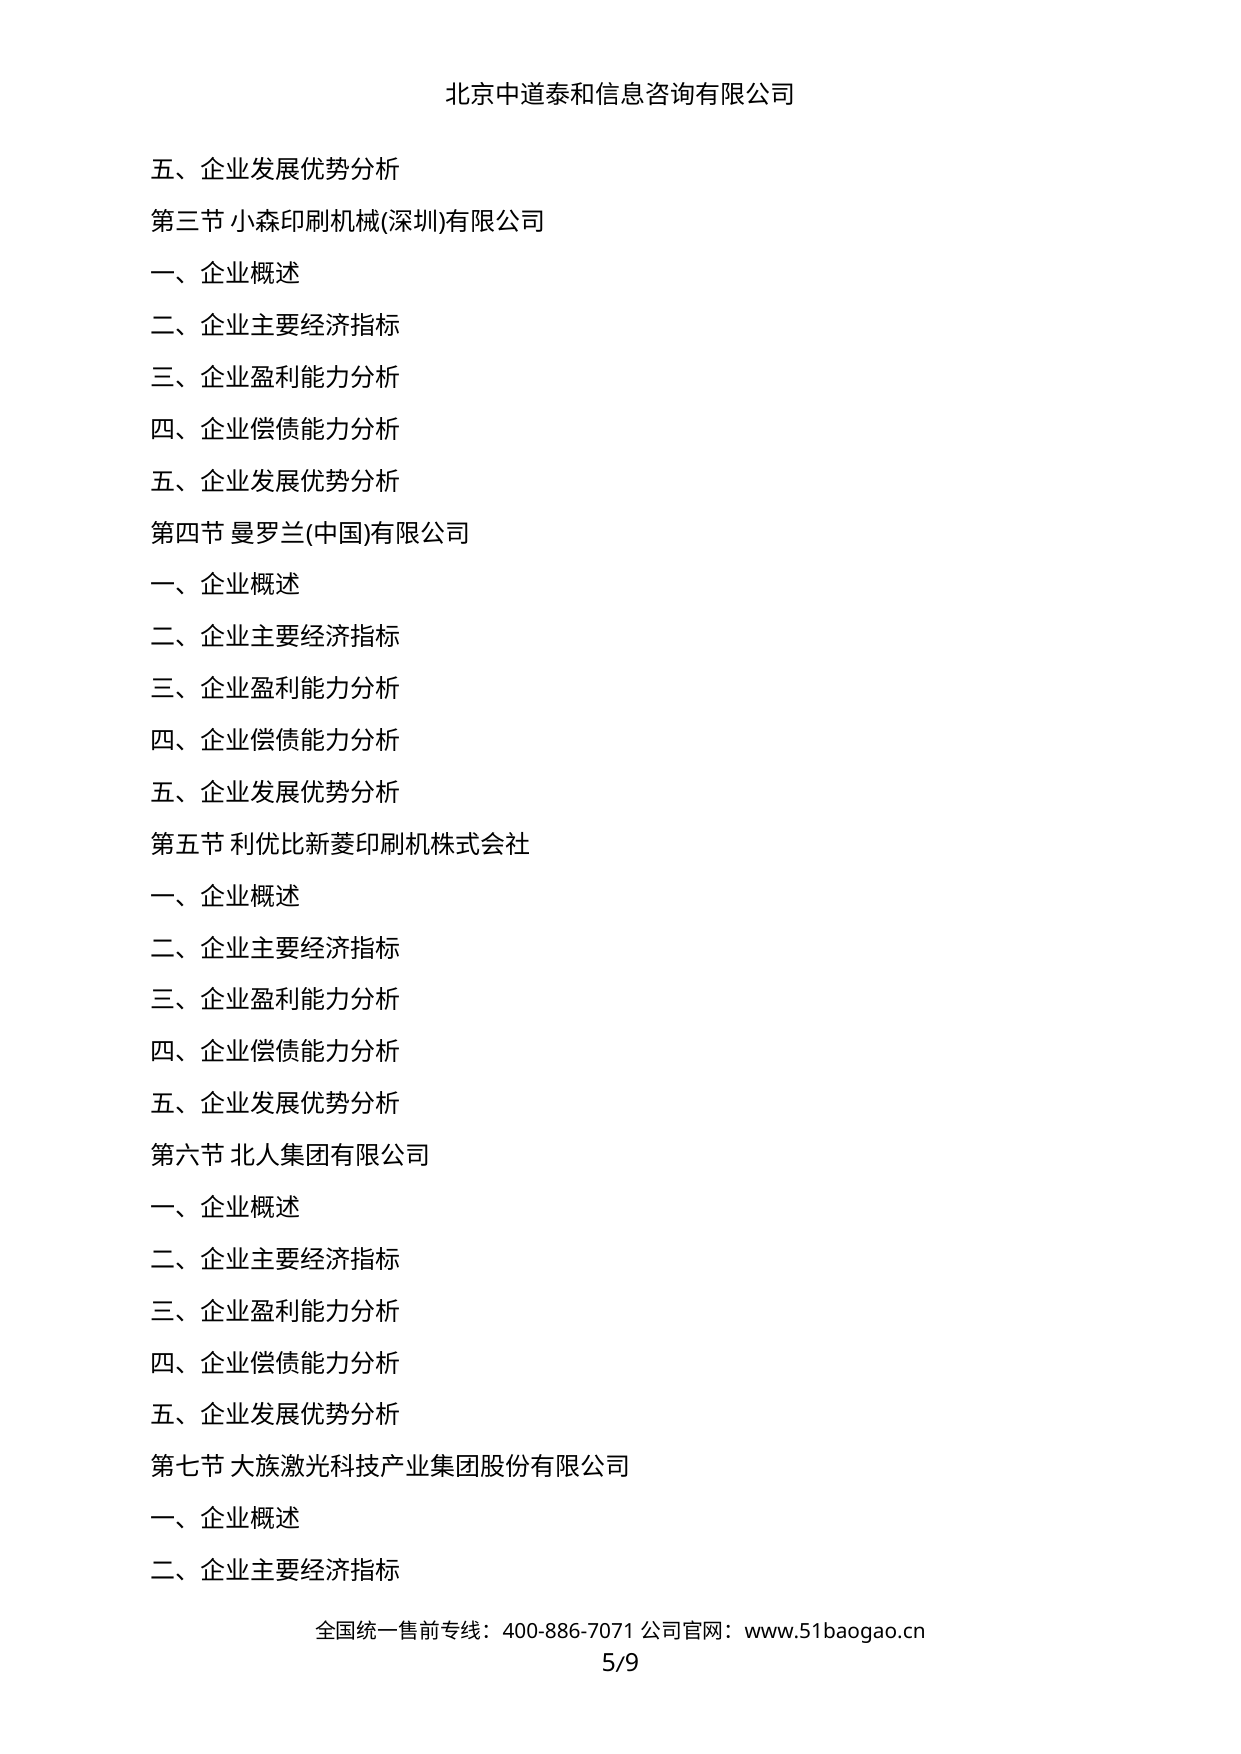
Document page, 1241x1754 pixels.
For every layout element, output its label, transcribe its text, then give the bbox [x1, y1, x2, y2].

text 一、企业概述 [150, 876, 1090, 912]
text 二、企业主要经济指标 [150, 1551, 1090, 1587]
text 五、企业发展优势分析 [150, 1395, 1090, 1431]
text 四、企业偿债能力分析 [150, 1032, 1090, 1068]
text 第六节 北人集团有限公司 [150, 1136, 1090, 1172]
text 二、企业主要经济指标 [150, 928, 1090, 964]
text 四、企业偿债能力分析 [150, 721, 1090, 757]
text 四、企业偿债能力分析 [150, 409, 1090, 446]
text 第五节 利优比新菱印刷机株式会社 [150, 824, 1090, 861]
text 四、企业偿债能力分析 [150, 1343, 1090, 1379]
text 三、企业盈利能力分析 [150, 669, 1090, 705]
text 五、企业发展优势分析 [150, 461, 1090, 497]
text 第三节 小森印刷机械(深圳)有限公司 [150, 202, 1090, 238]
text 第四节 曼罗兰(中国)有限公司 [150, 513, 1090, 549]
text 三、企业盈利能力分析 [150, 357, 1090, 394]
text 二、企业主要经济指标 [150, 306, 1090, 342]
text 三、企业盈利能力分析 [150, 1291, 1090, 1327]
text 一、企业概述 [150, 1499, 1090, 1535]
text 一、企业概述 [150, 254, 1090, 290]
text 第七节 大族激光科技产业集团股份有限公司 [150, 1447, 1090, 1483]
text 二、企业主要经济指标 [150, 617, 1090, 653]
text 二、企业主要经济指标 [150, 1239, 1090, 1276]
text 一、企业概述 [150, 565, 1090, 601]
text 五、企业发展优势分析 [150, 1084, 1090, 1120]
text 五、企业发展优势分析 [150, 150, 1090, 186]
text 一、企业概述 [150, 1187, 1090, 1224]
text 三、企业盈利能力分析 [150, 980, 1090, 1016]
text 五、企业发展优势分析 [150, 772, 1090, 809]
